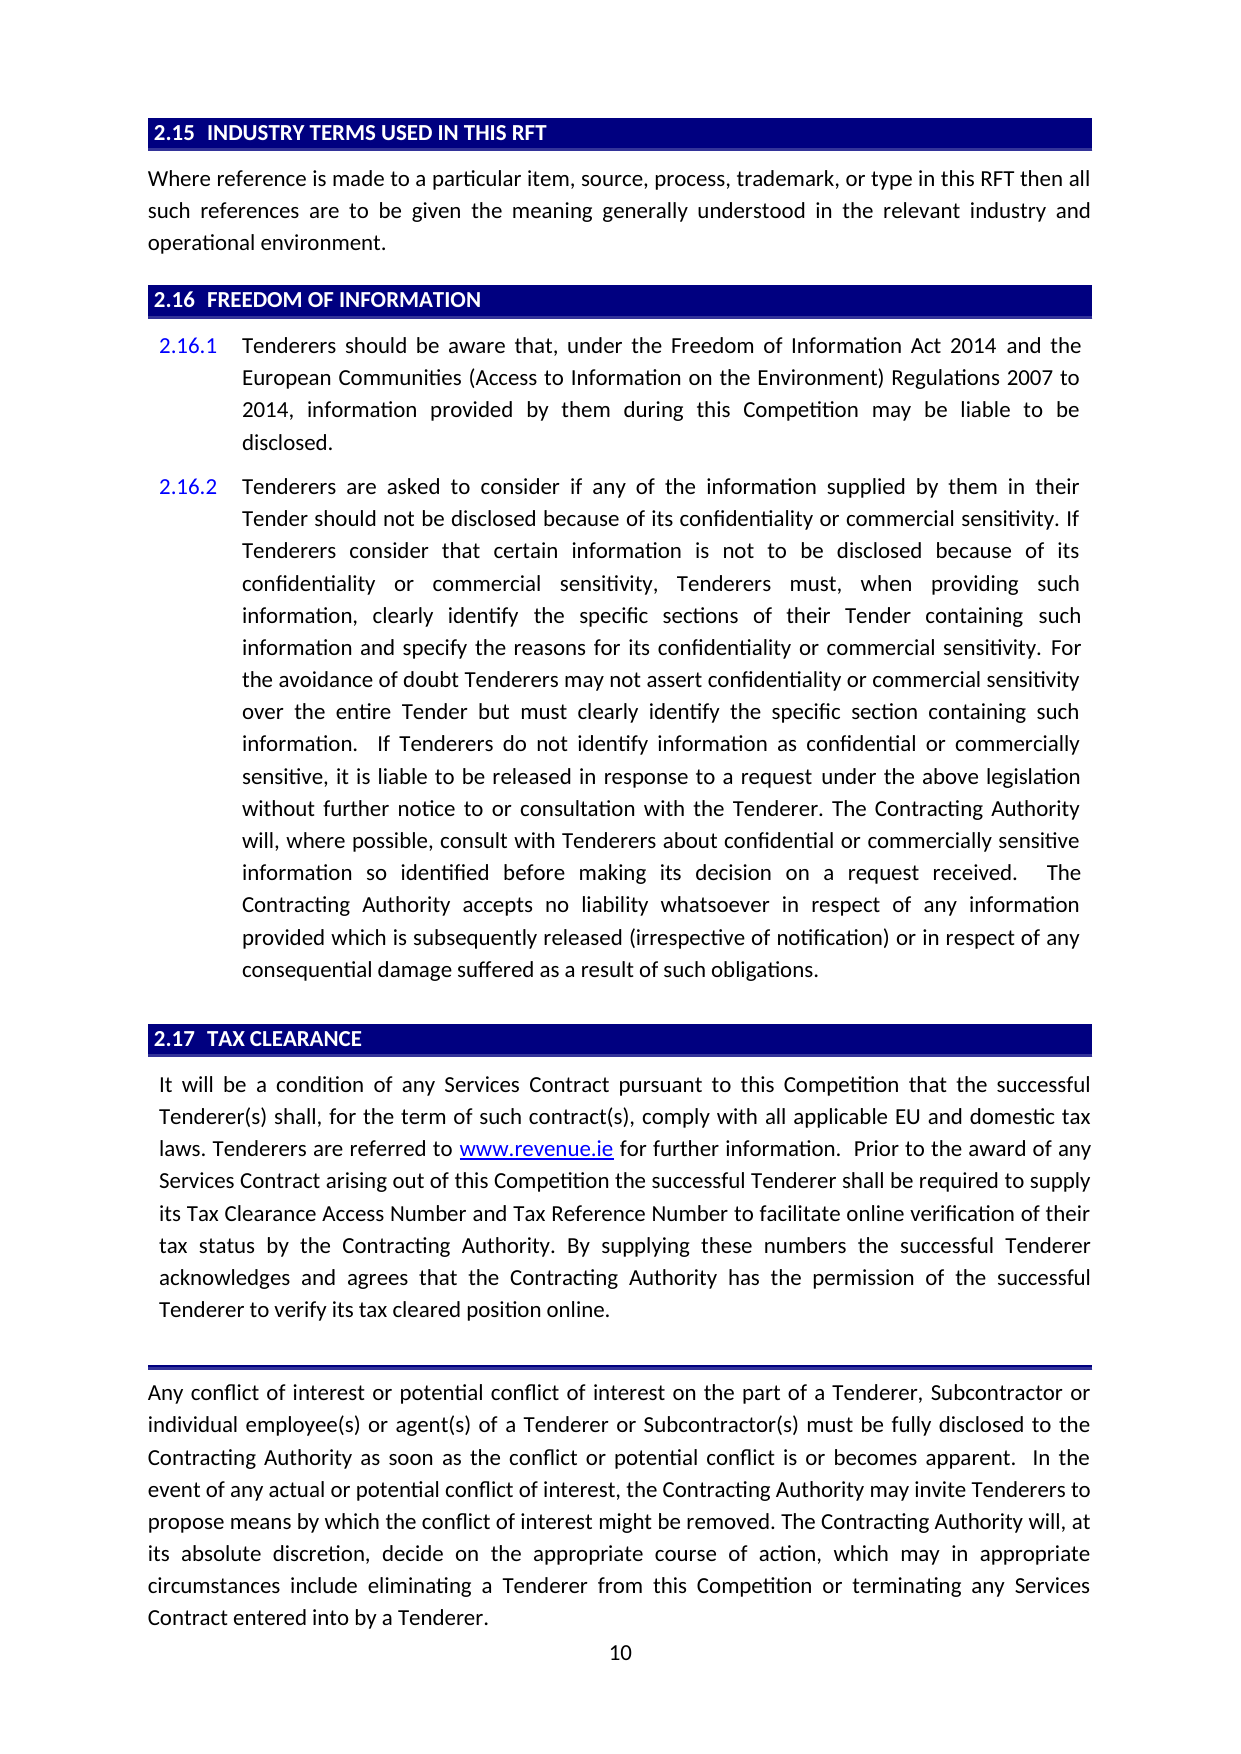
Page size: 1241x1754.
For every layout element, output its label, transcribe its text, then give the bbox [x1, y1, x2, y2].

table_header 2.16.1 [148, 331, 231, 472]
text Any conflict of interest or potential conflict of interest on the part of a Tenderer, Subcontractor or individual employee(s) or agent(s) of a Tenderer or Subcontractor(s) must be fully disclosed to the Contracting Authority as soon as the conflict or potential conflict is or becomes apparent. In the event of any actual or potential conflict of interest, the Contracting Authority may invite Tenderers to propose means by which the conflict of interest might be removed. The Contracting Authority will, at its absolute discretion, decide on the appropriate course of action, which may in appropriate circumstances include eliminating a Tenderer from this Competition or terminating any Services Contract entered into by a Tenderer. [148, 1378, 1092, 1632]
table_cell Tenderers are asked to consider if any of the information supplied by them in their Tender should not be disclosed because of its confidentiality or commercial sensitivity. If Tenderers consider that certain information is not to be disclosed because of its confidentiality or commercial sensitivity, Tenderers must, when providing such information, clearly identify the specific sections of their Tender containing such information and specify the reasons for its confidentiality or commercial sensitivity. For the avoidance of doubt Tenderers may not assert confidentiality or commercial sensitivity over the entire Tender but must clearly identify the specific section containing such information. If Tenderers do not identify information as confidential or commercially sensitive, it is liable to be released in response to a request under the above legislation without further notice to or consultation with the Tenderer. The Contracting Authority will, where possible, consult with Tenderers about confidential or commercially sensitive information so identified before making its decision on a request received. The Contracting Authority accepts no liability whatsoever in respect of any information provided which is subsequently released (irrespective of notification) or in respect of any consequential damage suffered as a result of such obligations. [231, 472, 1092, 999]
subtitle 2.17 Tax Clearance [148, 1024, 1092, 1054]
text Where reference is made to a particular item, source, process, trademark, or type in this RFT then all such references are to be given the meaning generally understood in the relevant industry and operational environment. [148, 164, 1092, 256]
table_header Tenderers should be aware that, under the Freedom of Information Act 2014 and the European Communities (Access to Information on the Environment) Regulations 2007 to 2014, information provided by them during this Competition may be liable to be disclosed. [231, 331, 1092, 472]
table_cell 2.16.2 [148, 472, 231, 999]
subtitle 2.15 Industry Terms Used in this RFT [148, 118, 1092, 148]
table_header It will be a condition of any Services Contract pursuant to this Competition that the successful Tenderer(s) shall, for the term of such contract(s), comply with all applicable EU and domestic tax laws. Tenderers are referred to www.revenue.ie for further information. Prior to the award of any Services Contract arising out of this Competition the successful Tenderer shall be required to supply its Tax Clearance Access Number and Tax Reference Number to facilitate online verification of their tax status by the Contracting Authority. By supplying these numbers the successful Tenderer acknowledges and agrees that the Contracting Authority has the permission of the successful Tenderer to verify its tax cleared position online. [148, 1070, 1092, 1340]
subtitle 2.16 Freedom of Information [148, 285, 1092, 316]
